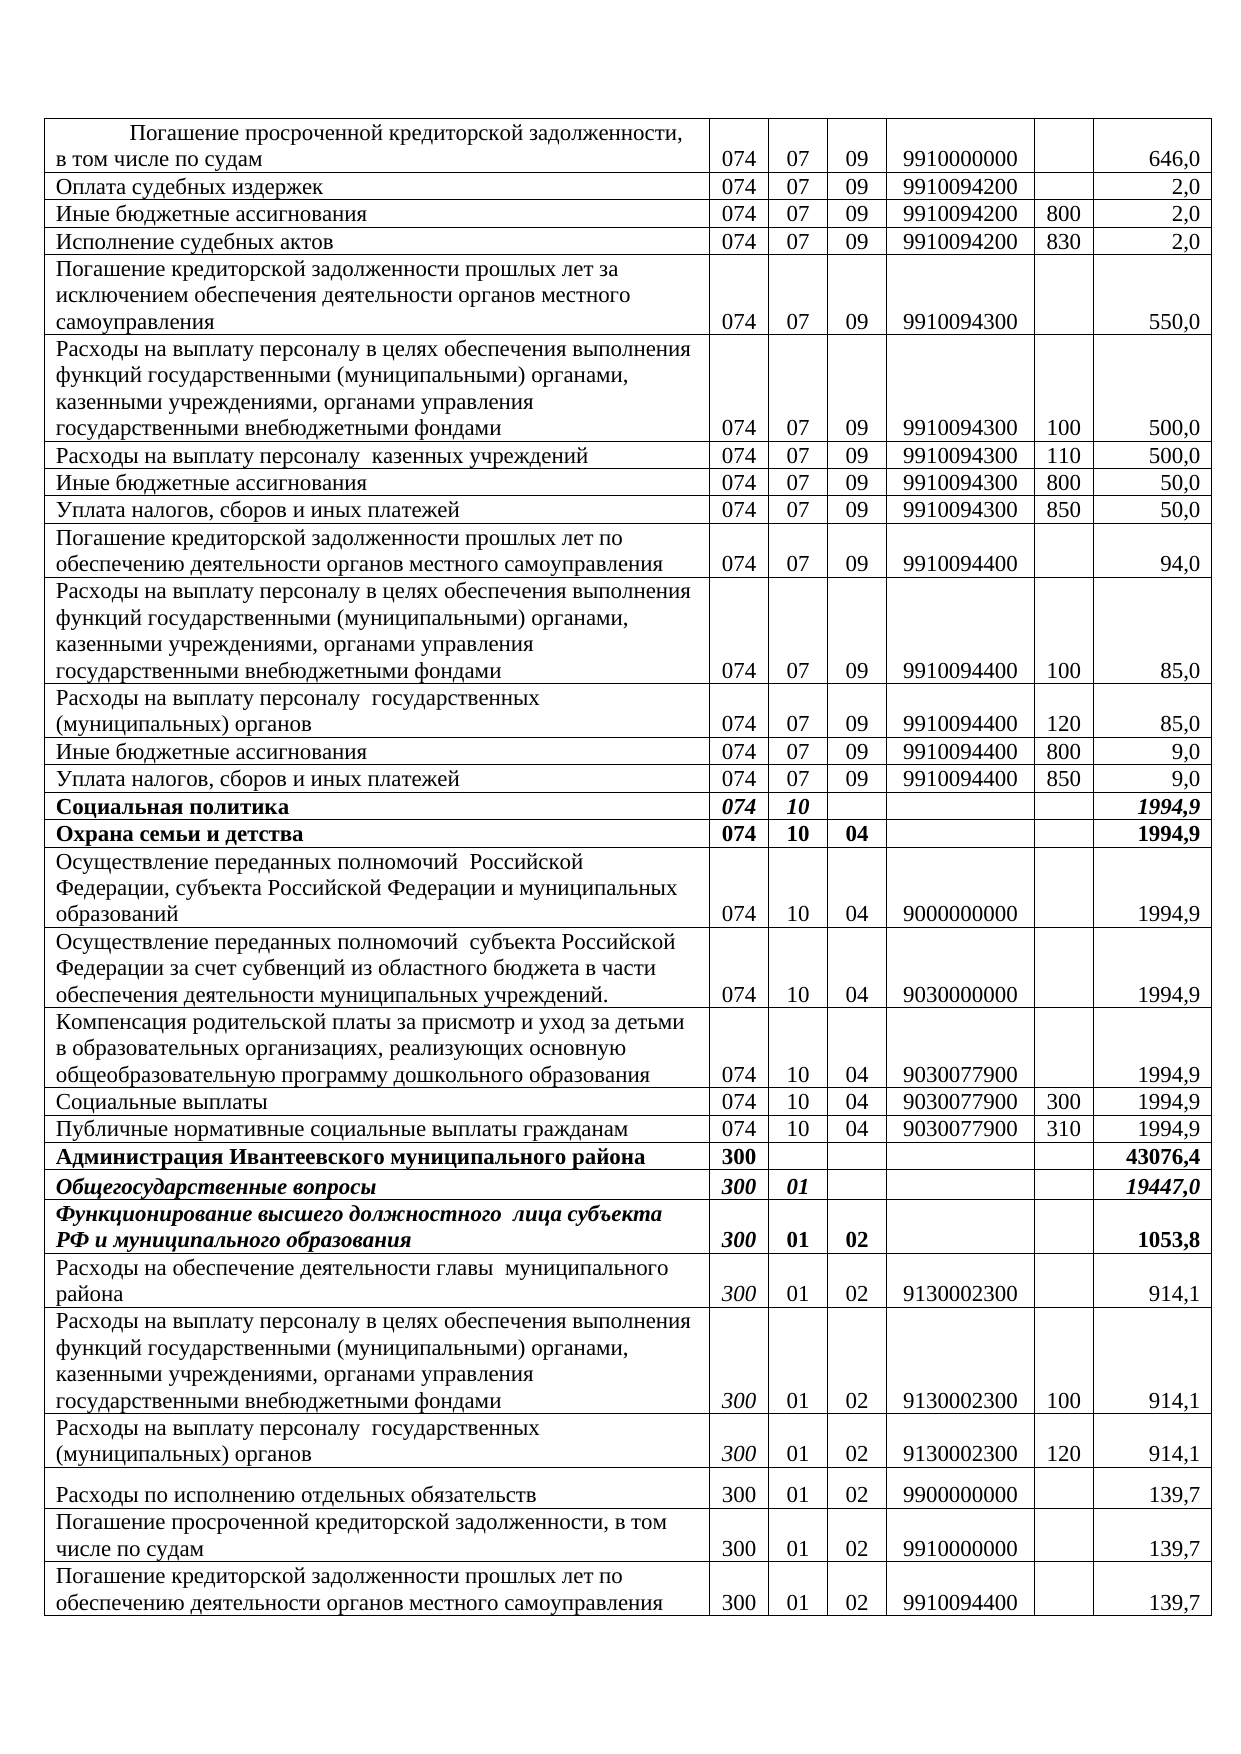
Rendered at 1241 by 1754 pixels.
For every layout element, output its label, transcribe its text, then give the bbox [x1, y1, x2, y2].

table_cell 074 [710, 255, 768, 334]
table_cell [1035, 928, 1093, 1007]
table_cell Уплата налогов, сборов и иных платежей [45, 765, 709, 792]
table_cell Расходы по исполнению отдельных обязательств [45, 1468, 709, 1507]
table_cell 09 [828, 765, 886, 792]
table_cell 02 [828, 1562, 886, 1615]
table_cell 07 [769, 119, 827, 172]
table_cell [769, 1143, 827, 1169]
table_cell 07 [769, 524, 827, 577]
table_cell Социальная политика [45, 793, 709, 819]
table_cell 02 [828, 1254, 886, 1307]
table_cell 9910094300 [887, 496, 1034, 523]
table_cell 01 [769, 1170, 827, 1199]
table_cell 1994,9 [1094, 793, 1211, 819]
table_cell Исполнение судебных актов [45, 228, 709, 254]
table_cell 50,0 [1094, 496, 1211, 523]
table_cell 09 [828, 255, 886, 334]
table_cell 9130002300 [887, 1254, 1034, 1307]
table_cell 9910094400 [887, 524, 1034, 577]
table_cell 300 [710, 1509, 768, 1561]
table_cell 914,1 [1094, 1308, 1211, 1413]
table_cell 300 [710, 1308, 768, 1413]
table_cell 9130002300 [887, 1414, 1034, 1467]
table_cell 9910094300 [887, 442, 1034, 468]
table_cell 01 [769, 1562, 827, 1615]
table_cell 074 [710, 496, 768, 523]
table_cell Иные бюджетные ассигнования [45, 200, 709, 227]
table_cell 1994,9 [1094, 820, 1211, 847]
table_cell 04 [828, 820, 886, 847]
table_cell 800 [1035, 200, 1093, 227]
table_cell 07 [769, 765, 827, 792]
table_cell [1035, 1143, 1093, 1169]
table_cell 04 [828, 1088, 886, 1114]
table_cell [887, 820, 1034, 847]
table_cell 074 [710, 524, 768, 577]
table_cell 07 [769, 173, 827, 199]
table_cell 9910094400 [887, 738, 1034, 764]
table_cell 9130002300 [887, 1308, 1034, 1413]
table_cell 04 [828, 928, 886, 1007]
table_cell 646,0 [1094, 119, 1211, 172]
table_cell 02 [828, 1414, 886, 1467]
table_cell Погашение кредиторской задолженности прошлых лет по обеспечению деятельности органов местного самоуправления [45, 1562, 709, 1615]
table_cell 9030077900 [887, 1116, 1034, 1142]
table_cell 1994,9 [1094, 928, 1211, 1007]
table_cell 94,0 [1094, 524, 1211, 577]
table_cell Расходы на выплату персоналу государственных (муниципальных) органов [45, 1414, 709, 1467]
table_cell 01 [769, 1414, 827, 1467]
table_cell 85,0 [1094, 684, 1211, 737]
table_cell 074 [710, 200, 768, 227]
table_cell 9910094400 [887, 1562, 1034, 1615]
table_cell 07 [769, 578, 827, 683]
table_cell 300 [710, 1414, 768, 1467]
table_cell [1035, 1254, 1093, 1307]
table_cell 9910094200 [887, 173, 1034, 199]
table_cell 2,0 [1094, 200, 1211, 227]
table_cell [828, 1143, 886, 1169]
table_cell 300 [710, 1143, 768, 1169]
table_cell Расходы на выплату персоналу казенных учреждений [45, 442, 709, 468]
table_cell Погашение кредиторской задолженности прошлых лет по обеспечению деятельности органов местного самоуправления [45, 524, 709, 577]
table_cell Функционирование высшего должностного лица субъекта РФ и муниципального образования [45, 1200, 709, 1253]
table_cell [1035, 173, 1093, 199]
table_cell 01 [769, 1468, 827, 1507]
table_cell 01 [769, 1308, 827, 1413]
table_cell 9910094300 [887, 335, 1034, 441]
table_cell [1035, 119, 1093, 172]
table_cell 10 [769, 1116, 827, 1142]
table_cell 07 [769, 228, 827, 254]
table_cell 074 [710, 228, 768, 254]
table_cell 9910094300 [887, 469, 1034, 495]
table_cell 074 [710, 1008, 768, 1087]
table_cell 9900000000 [887, 1468, 1034, 1507]
table_cell 074 [710, 793, 768, 819]
table_cell 550,0 [1094, 255, 1211, 334]
table_cell Осуществление переданных полномочий субъекта Российской Федерации за счет субвенций из областного бюджета в части обеспечения деятельности муниципальных учреждений. [45, 928, 709, 1007]
table_cell 01 [769, 1200, 827, 1253]
table_cell 02 [828, 1509, 886, 1561]
table_cell 074 [710, 684, 768, 737]
table_cell 07 [769, 684, 827, 737]
table_cell 1994,9 [1094, 1116, 1211, 1142]
table_cell 074 [710, 738, 768, 764]
table_cell 9910000000 [887, 119, 1034, 172]
table_cell Иные бюджетные ассигнования [45, 738, 709, 764]
table_cell 300 [710, 1200, 768, 1253]
table_cell 02 [828, 1468, 886, 1507]
table_cell [1035, 1562, 1093, 1615]
table_cell 300 [710, 1562, 768, 1615]
table_cell 120 [1035, 1414, 1093, 1467]
table_cell 139,7 [1094, 1562, 1211, 1615]
table_cell 074 [710, 765, 768, 792]
table_cell 074 [710, 1116, 768, 1142]
table_cell 02 [828, 1200, 886, 1253]
table_cell 850 [1035, 765, 1093, 792]
table_cell 07 [769, 200, 827, 227]
table_cell 43076,4 [1094, 1143, 1211, 1169]
table_cell 800 [1035, 469, 1093, 495]
table_cell 074 [710, 1088, 768, 1114]
table_cell 07 [769, 255, 827, 334]
table_cell 9,0 [1094, 765, 1211, 792]
table_cell 10 [769, 928, 827, 1007]
table_cell 1994,9 [1094, 848, 1211, 927]
table_cell 02 [828, 1308, 886, 1413]
table_cell 04 [828, 1116, 886, 1142]
table_cell 50,0 [1094, 469, 1211, 495]
table_cell Администрация Ивантеевского муниципального района [45, 1143, 709, 1169]
table_cell 500,0 [1094, 335, 1211, 441]
table_cell 9910094400 [887, 578, 1034, 683]
table_cell 120 [1035, 684, 1093, 737]
table_cell 07 [769, 738, 827, 764]
table_cell 09 [828, 738, 886, 764]
table_cell 300 [710, 1170, 768, 1199]
table_cell 07 [769, 335, 827, 441]
table_cell 07 [769, 469, 827, 495]
table_cell 310 [1035, 1116, 1093, 1142]
table_cell 074 [710, 173, 768, 199]
table_cell 09 [828, 684, 886, 737]
table_cell 074 [710, 578, 768, 683]
table_cell Расходы на выплату персоналу государственных (муниципальных) органов [45, 684, 709, 737]
table_cell 9000000000 [887, 848, 1034, 927]
table_cell [1035, 1509, 1093, 1561]
table_cell 09 [828, 228, 886, 254]
table_cell 01 [769, 1254, 827, 1307]
table_cell 139,7 [1094, 1509, 1211, 1561]
table_cell Охрана семьи и детства [45, 820, 709, 847]
table_cell 9910094300 [887, 255, 1034, 334]
table_cell 074 [710, 442, 768, 468]
table_cell Погашение просроченной кредиторской задолженности, в том числе по судам [45, 119, 709, 172]
table_cell 9030077900 [887, 1008, 1034, 1087]
table_cell [1035, 1200, 1093, 1253]
table_cell 110 [1035, 442, 1093, 468]
table_cell 09 [828, 469, 886, 495]
table_cell 9030077900 [887, 1088, 1034, 1114]
table_cell 09 [828, 524, 886, 577]
table_cell 9910094200 [887, 228, 1034, 254]
table_cell [887, 1170, 1034, 1199]
table_cell 914,1 [1094, 1254, 1211, 1307]
table_cell Уплата налогов, сборов и иных платежей [45, 496, 709, 523]
table_cell 10 [769, 820, 827, 847]
table_cell 074 [710, 119, 768, 172]
table_cell [1035, 524, 1093, 577]
table_cell [1035, 1468, 1093, 1507]
table_cell Иные бюджетные ассигнования [45, 469, 709, 495]
table_cell 074 [710, 335, 768, 441]
table_cell Оплата судебных издержек [45, 173, 709, 199]
table_cell Компенсация родительской платы за присмотр и уход за детьми в образовательных организациях, реализующих основную общеобразовательную программу дошкольного образования [45, 1008, 709, 1087]
table_cell 300 [1035, 1088, 1093, 1114]
table_cell Расходы на обеспечение деятельности главы муниципального района [45, 1254, 709, 1307]
table_cell 04 [828, 1008, 886, 1087]
table_cell 1053,8 [1094, 1200, 1211, 1253]
table_cell [828, 793, 886, 819]
table_cell 2,0 [1094, 173, 1211, 199]
table_cell 10 [769, 793, 827, 819]
table_cell 07 [769, 442, 827, 468]
table_cell 300 [710, 1254, 768, 1307]
table_cell 10 [769, 1088, 827, 1114]
table_cell 01 [769, 1509, 827, 1561]
table_cell 09 [828, 335, 886, 441]
table_cell 500,0 [1094, 442, 1211, 468]
table_cell 07 [769, 496, 827, 523]
table_cell [1035, 848, 1093, 927]
table_cell [1035, 793, 1093, 819]
table_cell Осуществление переданных полномочий Российской Федерации, субъекта Российской Федерации и муниципальных образований [45, 848, 709, 927]
table_cell 1994,9 [1094, 1088, 1211, 1114]
table_cell 09 [828, 496, 886, 523]
table_cell [887, 1143, 1034, 1169]
table_cell 139,7 [1094, 1468, 1211, 1507]
table_cell [1035, 1008, 1093, 1087]
table_cell 10 [769, 1008, 827, 1087]
table_cell 2,0 [1094, 228, 1211, 254]
table_cell 800 [1035, 738, 1093, 764]
table_cell 09 [828, 173, 886, 199]
table_cell Погашение кредиторской задолженности прошлых лет за исключением обеспечения деятельности органов местного самоуправления [45, 255, 709, 334]
table_cell 04 [828, 848, 886, 927]
table_cell 1994,9 [1094, 1008, 1211, 1087]
table_cell 09 [828, 578, 886, 683]
table_cell 100 [1035, 578, 1093, 683]
table_cell 914,1 [1094, 1414, 1211, 1467]
table_cell 074 [710, 820, 768, 847]
table_cell [887, 1200, 1034, 1253]
table_cell Погашение просроченной кредиторской задолженности, в том числе по судам [45, 1509, 709, 1561]
table_cell 9030000000 [887, 928, 1034, 1007]
table_cell 074 [710, 469, 768, 495]
table_cell 074 [710, 928, 768, 1007]
table_cell 100 [1035, 335, 1093, 441]
table_cell 9910000000 [887, 1509, 1034, 1561]
table_cell 19447,0 [1094, 1170, 1211, 1199]
table_cell [828, 1170, 886, 1199]
table_cell 9,0 [1094, 738, 1211, 764]
table_cell [1035, 1170, 1093, 1199]
table_cell [1035, 255, 1093, 334]
table_cell 85,0 [1094, 578, 1211, 683]
table_cell 9910094400 [887, 684, 1034, 737]
table_cell Публичные нормативные социальные выплаты гражданам [45, 1116, 709, 1142]
table_cell Социальные выплаты [45, 1088, 709, 1114]
table_cell 074 [710, 848, 768, 927]
table_cell 9910094400 [887, 765, 1034, 792]
table_cell 850 [1035, 496, 1093, 523]
table_cell 09 [828, 119, 886, 172]
table_cell 10 [769, 848, 827, 927]
table_cell 09 [828, 200, 886, 227]
table_cell 300 [710, 1468, 768, 1507]
table_cell [887, 793, 1034, 819]
table_cell Общегосударственные вопросы [45, 1170, 709, 1199]
table_cell 09 [828, 442, 886, 468]
table_cell 100 [1035, 1308, 1093, 1413]
table_cell 9910094200 [887, 200, 1034, 227]
table_cell 830 [1035, 228, 1093, 254]
table_cell [1035, 820, 1093, 847]
